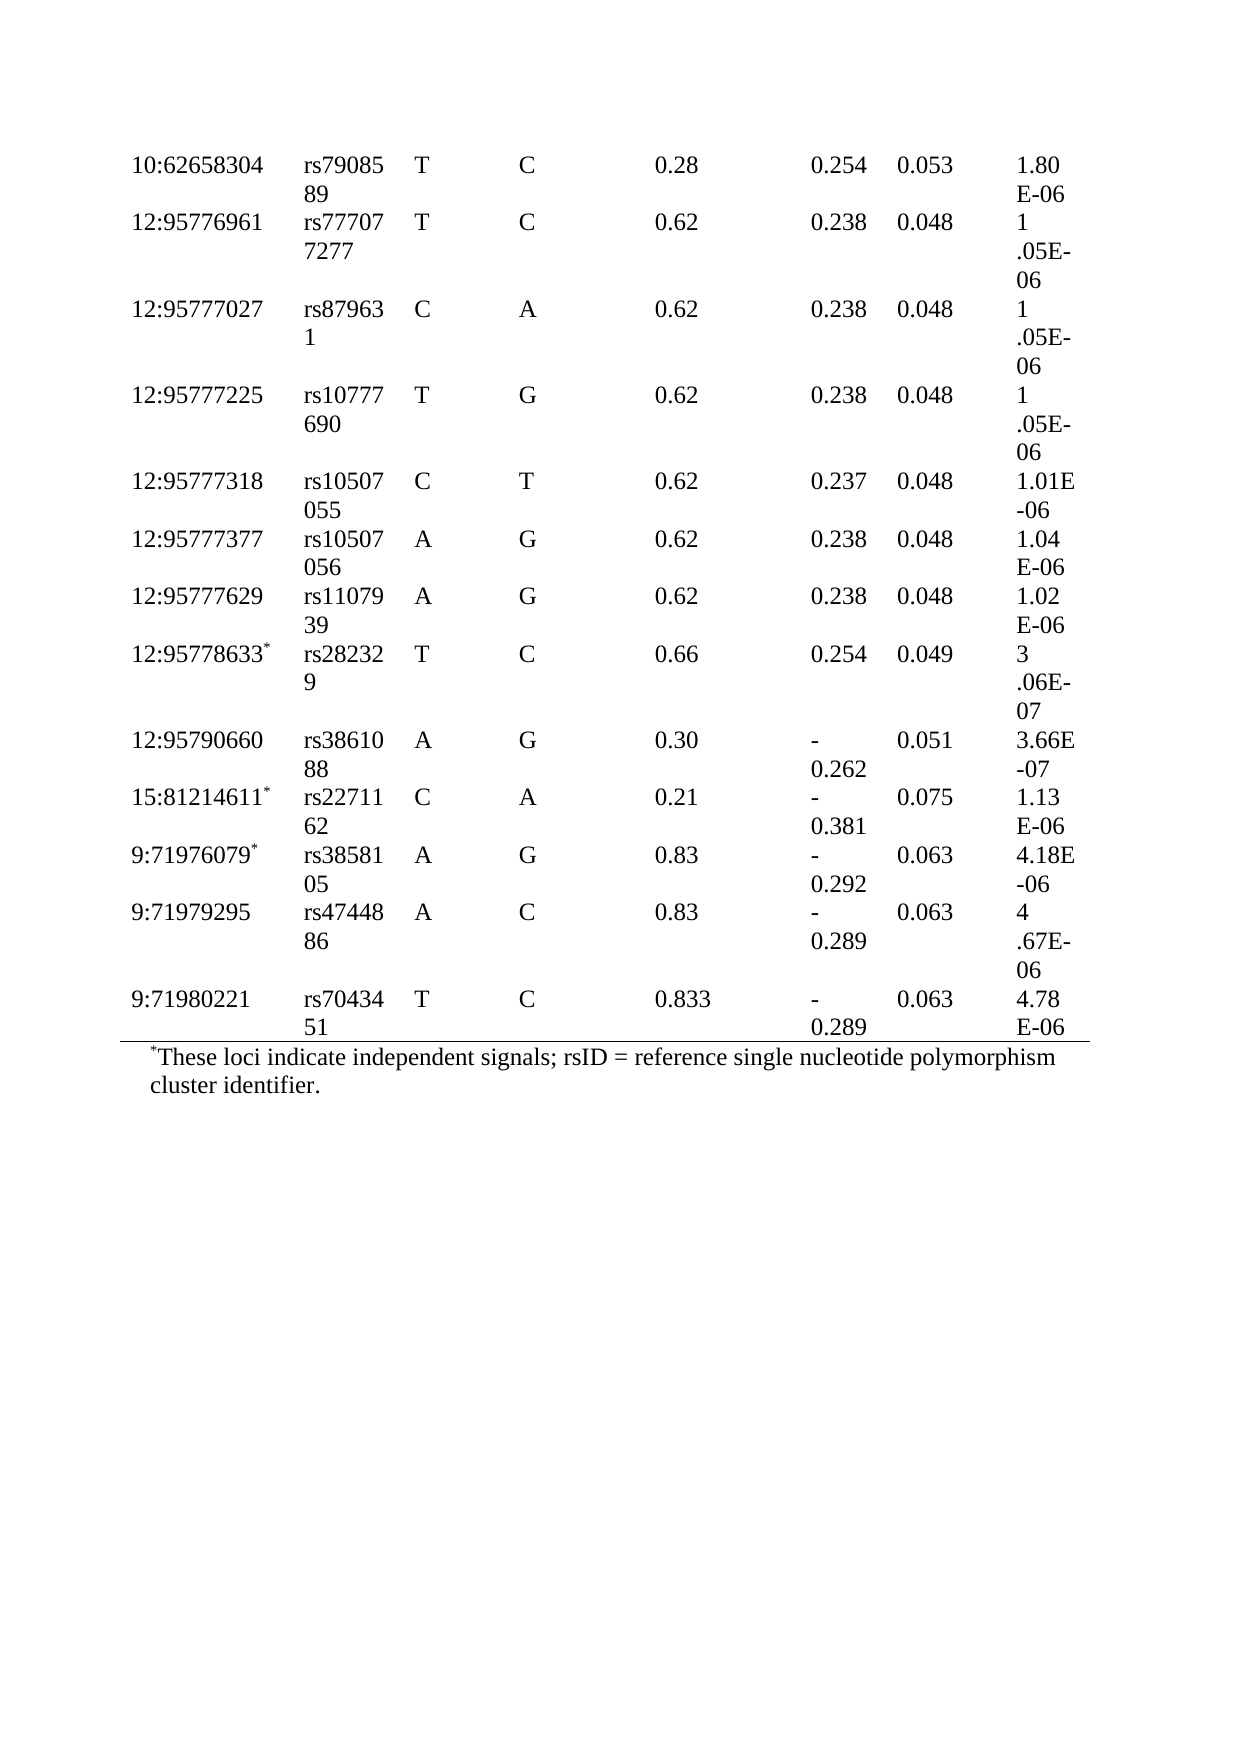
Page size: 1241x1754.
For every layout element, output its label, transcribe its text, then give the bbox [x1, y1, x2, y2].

table_cell C [403, 294, 507, 380]
table_cell C [507, 208, 643, 294]
table_cell 12:95790660 [120, 725, 292, 782]
table_cell -0.292 [799, 840, 886, 897]
table_cell 4.67E-06 [1005, 898, 1090, 984]
table_cell 0.238 [799, 524, 886, 581]
table_cell A [403, 524, 507, 581]
table_cell 10:62658304 [120, 150, 292, 207]
table_cell 0.051 [886, 725, 1005, 782]
table_cell 0.66 [643, 639, 799, 725]
table_cell 0.833 [643, 984, 799, 1041]
table_cell T [403, 380, 507, 466]
table_cell rs10507056 [292, 524, 403, 581]
table_cell G [507, 725, 643, 782]
table_cell 0.048 [886, 208, 1005, 294]
table_cell T [403, 639, 507, 725]
table_cell 0.62 [643, 581, 799, 639]
table_cell 1.05E-06 [1005, 380, 1090, 466]
table_cell 0.053 [886, 150, 1005, 207]
table_cell 9:71976079* [120, 840, 292, 897]
table_cell 0.238 [799, 380, 886, 466]
table_cell 0.063 [886, 840, 1005, 897]
table_cell T [507, 466, 643, 524]
table_cell -0.289 [799, 898, 886, 984]
table_cell 12:95777629 [120, 581, 292, 639]
table_cell 0.238 [799, 294, 886, 380]
table_cell rs777077277 [292, 208, 403, 294]
table_cell A [403, 898, 507, 984]
table_cell 4.78E-06 [1005, 984, 1090, 1041]
table_cell C [507, 898, 643, 984]
table_cell 15:81214611* [120, 783, 292, 840]
table_cell 0.254 [799, 639, 886, 725]
table_cell 0.048 [886, 466, 1005, 524]
table_cell -0.289 [799, 984, 886, 1041]
table_cell 0.28 [643, 150, 799, 207]
table_cell 1.80E-06 [1005, 150, 1090, 207]
table_cell T [403, 150, 507, 207]
table_cell rs10507055 [292, 466, 403, 524]
table_cell T [403, 984, 507, 1041]
table_cell 1.05E-06 [1005, 208, 1090, 294]
table_cell 0.048 [886, 380, 1005, 466]
table_cell 0.62 [643, 294, 799, 380]
table_cell rs2271162 [292, 783, 403, 840]
table_cell 0.62 [643, 380, 799, 466]
table_cell 0.62 [643, 466, 799, 524]
table_cell 0.30 [643, 725, 799, 782]
table_cell 9:71979295 [120, 898, 292, 984]
table_cell 0.048 [886, 294, 1005, 380]
table_cell 12:95777225 [120, 380, 292, 466]
table_cell 3.06E-07 [1005, 639, 1090, 725]
table_cell rs7043451 [292, 984, 403, 1041]
table_cell 0.049 [886, 639, 1005, 725]
table_cell A [403, 840, 507, 897]
table_cell 3.66E-07 [1005, 725, 1090, 782]
table_cell 0.048 [886, 524, 1005, 581]
table_cell T [403, 208, 507, 294]
table_cell 0.83 [643, 898, 799, 984]
table_cell 0.238 [799, 208, 886, 294]
table_cell rs4744886 [292, 898, 403, 984]
table_cell C [507, 639, 643, 725]
table_cell 0.254 [799, 150, 886, 207]
table_cell C [403, 466, 507, 524]
table_cell 0.238 [799, 581, 886, 639]
table_cell 1.05E-06 [1005, 294, 1090, 380]
table_cell 1.13E-06 [1005, 783, 1090, 840]
table_cell -0.381 [799, 783, 886, 840]
table_cell 12:95777318 [120, 466, 292, 524]
table_cell 12:95777377 [120, 524, 292, 581]
table_cell rs1107939 [292, 581, 403, 639]
table_cell 12:95776961 [120, 208, 292, 294]
table_cell 0.063 [886, 898, 1005, 984]
table_cell rs7908589 [292, 150, 403, 207]
table_cell A [507, 294, 643, 380]
table_cell 0.048 [886, 581, 1005, 639]
table_cell C [507, 984, 643, 1041]
table_cell 0.237 [799, 466, 886, 524]
table_cell A [507, 783, 643, 840]
table_cell 4.18E-06 [1005, 840, 1090, 897]
table_cell 0.21 [643, 783, 799, 840]
table_cell A [403, 725, 507, 782]
table_cell rs282329 [292, 639, 403, 725]
table_cell 9:71980221 [120, 984, 292, 1041]
table_cell rs879631 [292, 294, 403, 380]
table_cell 0.075 [886, 783, 1005, 840]
table_cell -0.262 [799, 725, 886, 782]
table_cell G [507, 380, 643, 466]
table_cell 0.83 [643, 840, 799, 897]
table_cell rs3858105 [292, 840, 403, 897]
table_cell 0.62 [643, 524, 799, 581]
table_cell 12:95778633* [120, 639, 292, 725]
text *These loci indicate independent signals; rsID = reference single nucleotide polymorphism cluster identifier. [150, 1042, 1090, 1099]
table_cell C [507, 150, 643, 207]
table_cell G [507, 581, 643, 639]
table_cell 1.04E-06 [1005, 524, 1090, 581]
table_cell rs10777690 [292, 380, 403, 466]
table_cell A [403, 581, 507, 639]
table_cell 0.063 [886, 984, 1005, 1041]
table_cell rs3861088 [292, 725, 403, 782]
table_cell G [507, 840, 643, 897]
table_cell G [507, 524, 643, 581]
table_cell 1.02E-06 [1005, 581, 1090, 639]
table_cell 0.62 [643, 208, 799, 294]
table_cell 12:95777027 [120, 294, 292, 380]
table_cell C [403, 783, 507, 840]
table_cell 1.01E-06 [1005, 466, 1090, 524]
